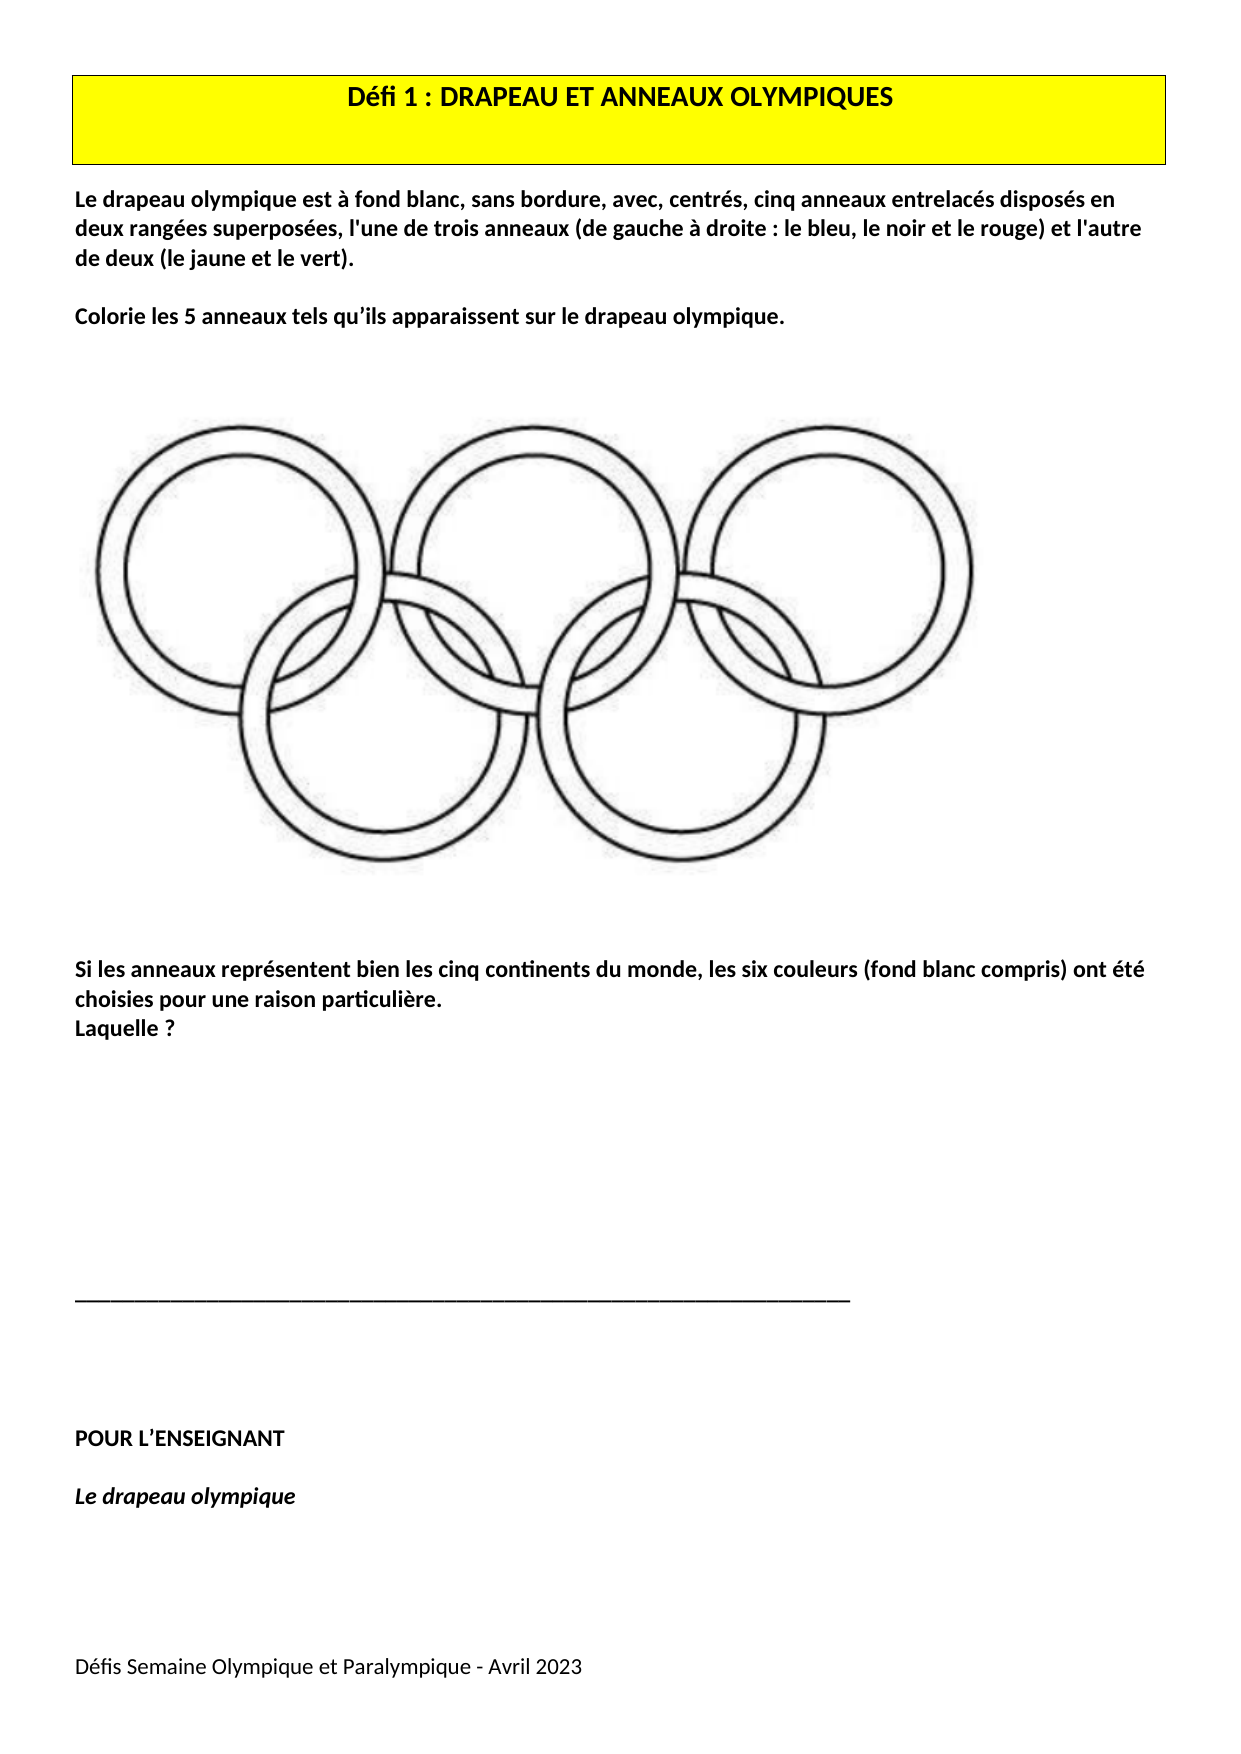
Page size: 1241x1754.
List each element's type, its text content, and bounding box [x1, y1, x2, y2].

text POUR L’ENSEIGNANT [75, 1423, 1165, 1452]
picture [75, 360, 989, 896]
text Le drapeau olympique est à fond blanc, sans bordure, avec, centrés, cinq anneaux entrelacés disposés en deux rangées superposées, l'une de trois anneaux (de gauche à droite : le bleu, le noir et le rouge) et l'autre de deux (le jaune et le vert). [75, 184, 1165, 272]
text Défi 1 : DRAPEAU ET ANNEAUX OLYMPIQUES [73, 76, 1165, 114]
text _________________________________________________________________ [75, 1276, 1165, 1306]
text Le drapeau olympique [75, 1481, 1165, 1511]
text Laquelle ? [75, 1013, 1165, 1042]
text Si les anneaux représentent bien les cinq continents du monde, les six couleurs (fond blanc compris) ont été choisies pour une raison particulière. [75, 954, 1165, 1013]
text Colorie les 5 anneaux tels qu’ils apparaissent sur le drapeau olympique. [75, 301, 1165, 331]
